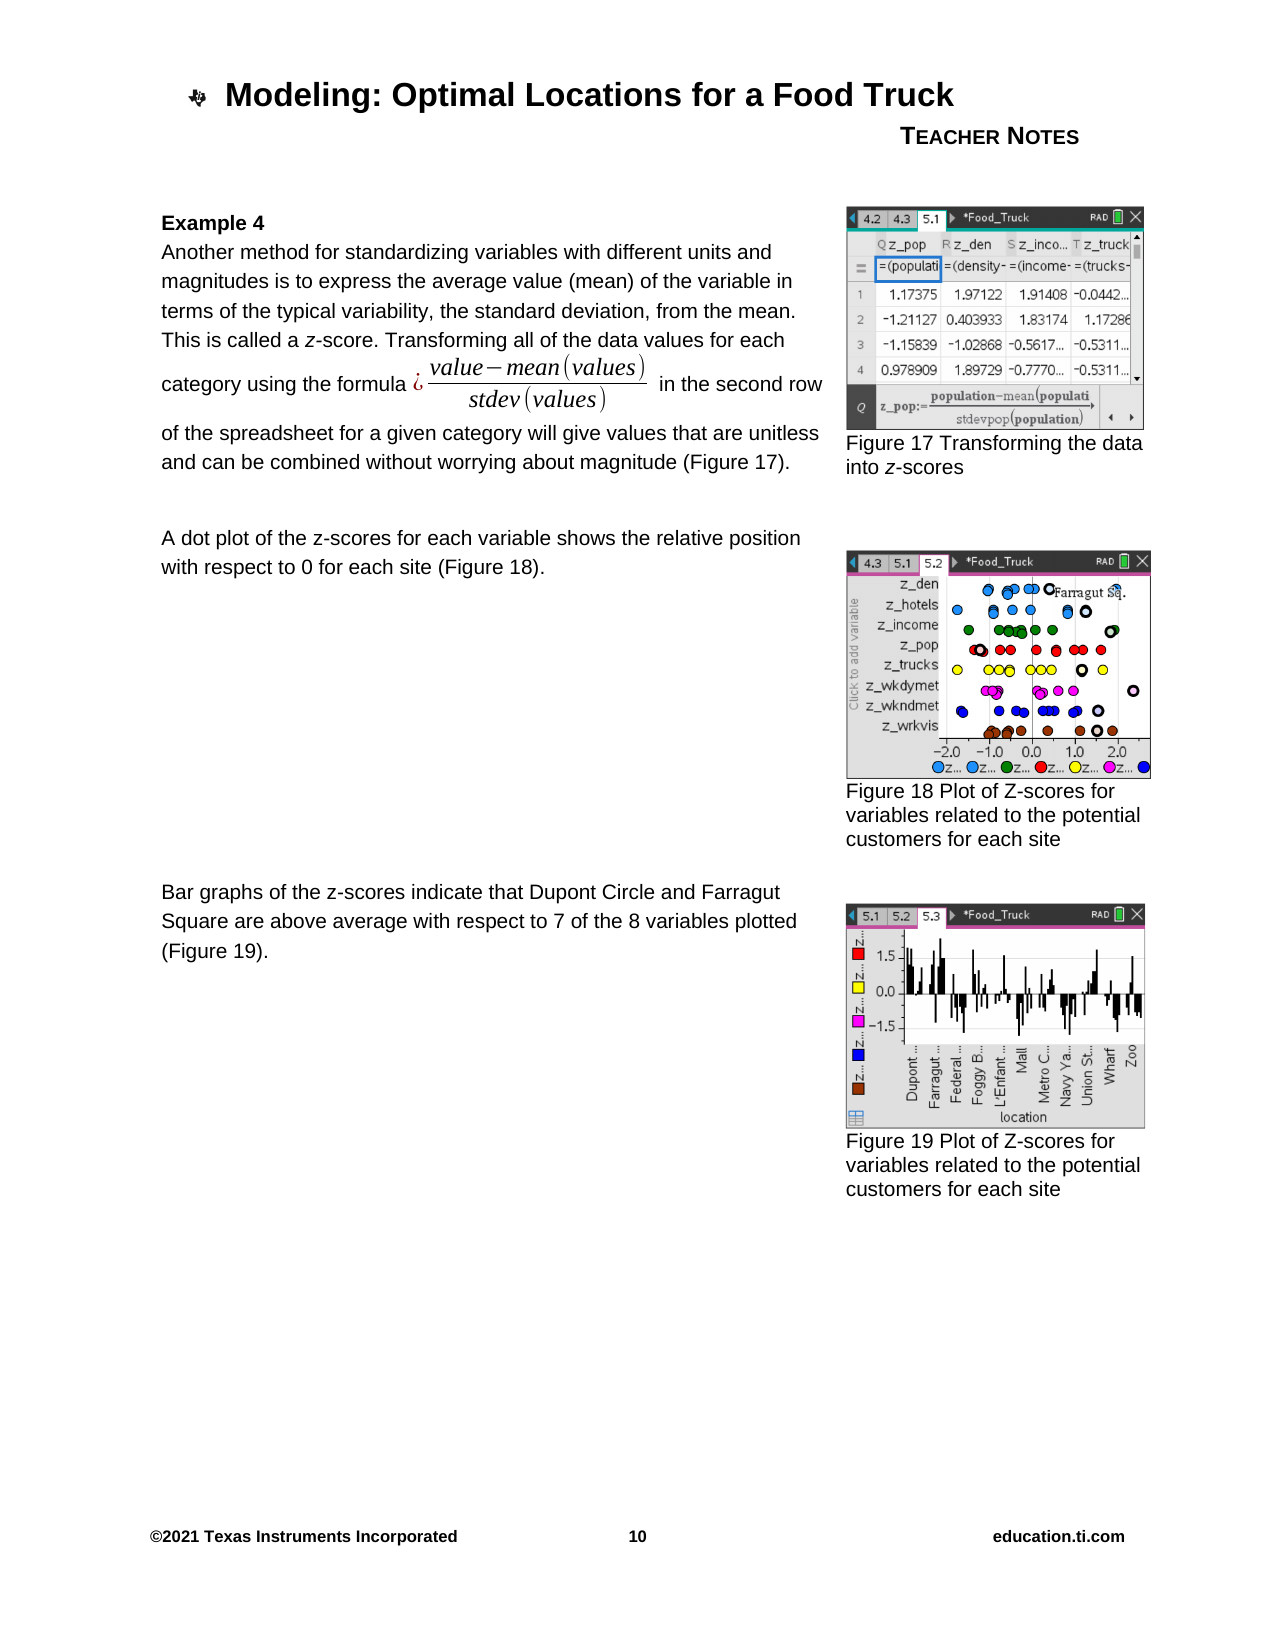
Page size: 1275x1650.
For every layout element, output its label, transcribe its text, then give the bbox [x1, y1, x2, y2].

table_header Figure 17 Transforming the data into z-scores [834, 206, 1162, 521]
picture [188, 89, 206, 107]
table_cell A dot plot of the z-scores for each variable shows the relative position with respect to 0 for each site (Figure 18). [150, 521, 834, 875]
picture [845, 205, 1145, 431]
table_cell Bar graphs of the z-scores indicate that Dupont Circle and Farragut Square are above average with respect to 7 of the 8 variables plotted (Figure 19). [150, 875, 834, 1229]
table_cell Figure 18 Plot of Z-scores for variables related to the potential customers for each site [834, 521, 1162, 875]
picture [845, 549, 1152, 780]
picture [845, 903, 1146, 1129]
table_header Example 4 Another method for standardizing variables with different units and magnitudes is to express the average value (mean) of the variable in terms of the typical variability, the standard deviation, from the mean. This is called a z-score. Transforming all of the data values for each category using the formula in the second row of the spreadsheet for a given category will give values that are unitless and can be combined without worrying about magnitude (Figure 17). [150, 206, 834, 521]
table_cell Figure 19 Plot of Z-scores for variables related to the potential customers for each site [834, 875, 1162, 1229]
